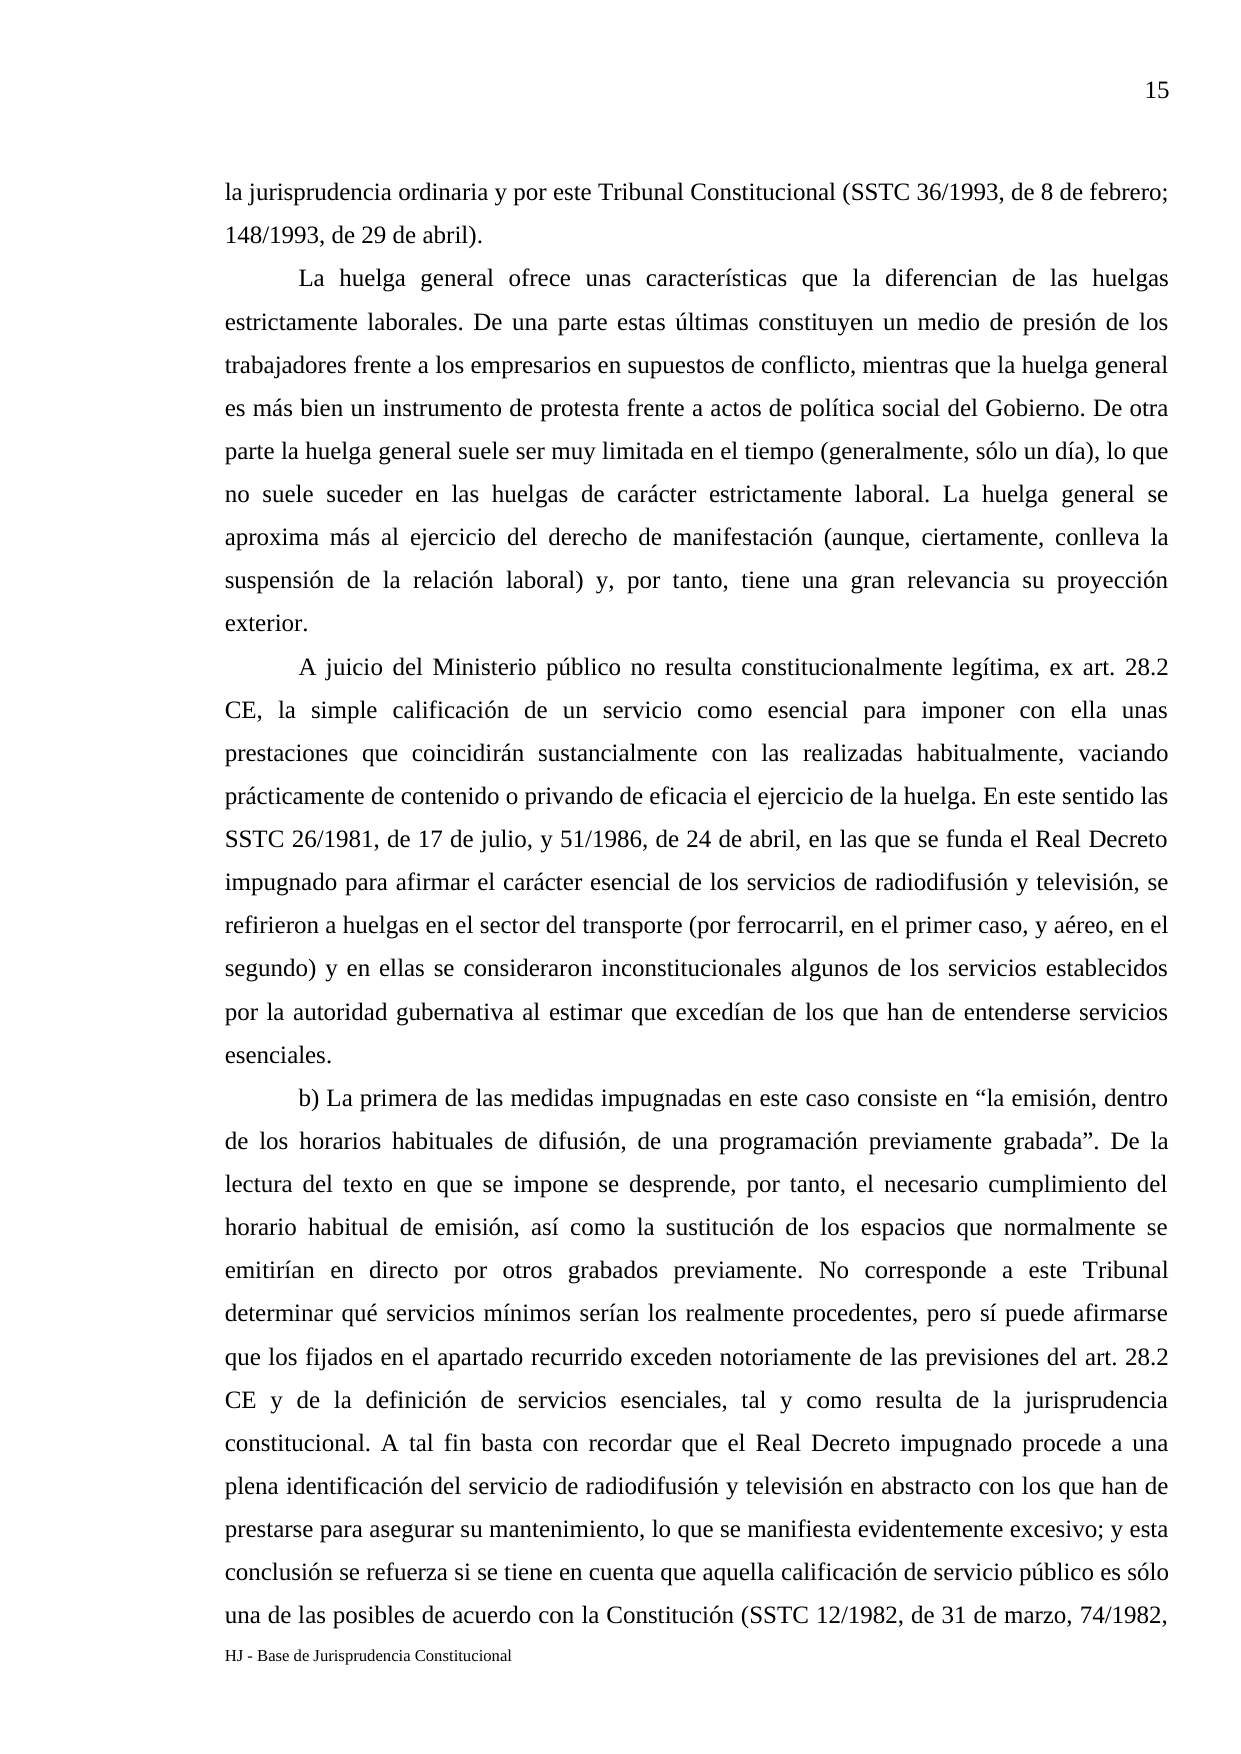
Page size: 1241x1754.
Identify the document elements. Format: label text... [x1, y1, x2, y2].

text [224, 177, 1169, 249]
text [224, 1083, 1169, 1629]
text La huelga general ofrece unas características que la diferencian de las huelgas estrictamente laborales. De una parte estas últimas constituyen un medio de presión de los trabajadores frente a los empresarios en supuestos de conflicto, mientras que la huelga general es más bien un instrumento de protesta frente a actos de política social del Gobierno. De otra parte la huelga general suele ser muy limitada en el tiempo (generalmente, sólo un día), lo que no suele suceder en las huelgas de carácter estrictamente laboral. La huelga general se aproxima más al ejercicio del derecho de manifestación (aunque, ciertamente, conlleva la suspensión de la relación laboral) y, por tanto, tiene una gran relevancia su proyección exterior. [224, 263, 1169, 637]
text A juicio del Ministerio público no resulta constitucionalmente legítima, ex art. 28.2 CE, la simple calificación de un servicio como esencial para imponer con ella unas prestaciones que coincidirán sustancialmente con las realizadas habitualmente, vaciando prácticamente de contenido o privando de eficacia el ejercicio de la huelga. En este sentido las SSTC 26/1981, de 17 de julio, y 51/1986, de 24 de abril, en las que se funda el Real Decreto impugnado para afirmar el carácter esencial de los servicios de radiodifusión y televisión, se refirieron a huelgas en el sector del transporte (por ferrocarril, en el primer caso, y aéreo, en el segundo) y en ellas se consideraron inconstitucionales algunos de los servicios establecidos por la autoridad gubernativa al estimar que excedían de los que han de entenderse servicios esenciales. [224, 652, 1169, 1068]
